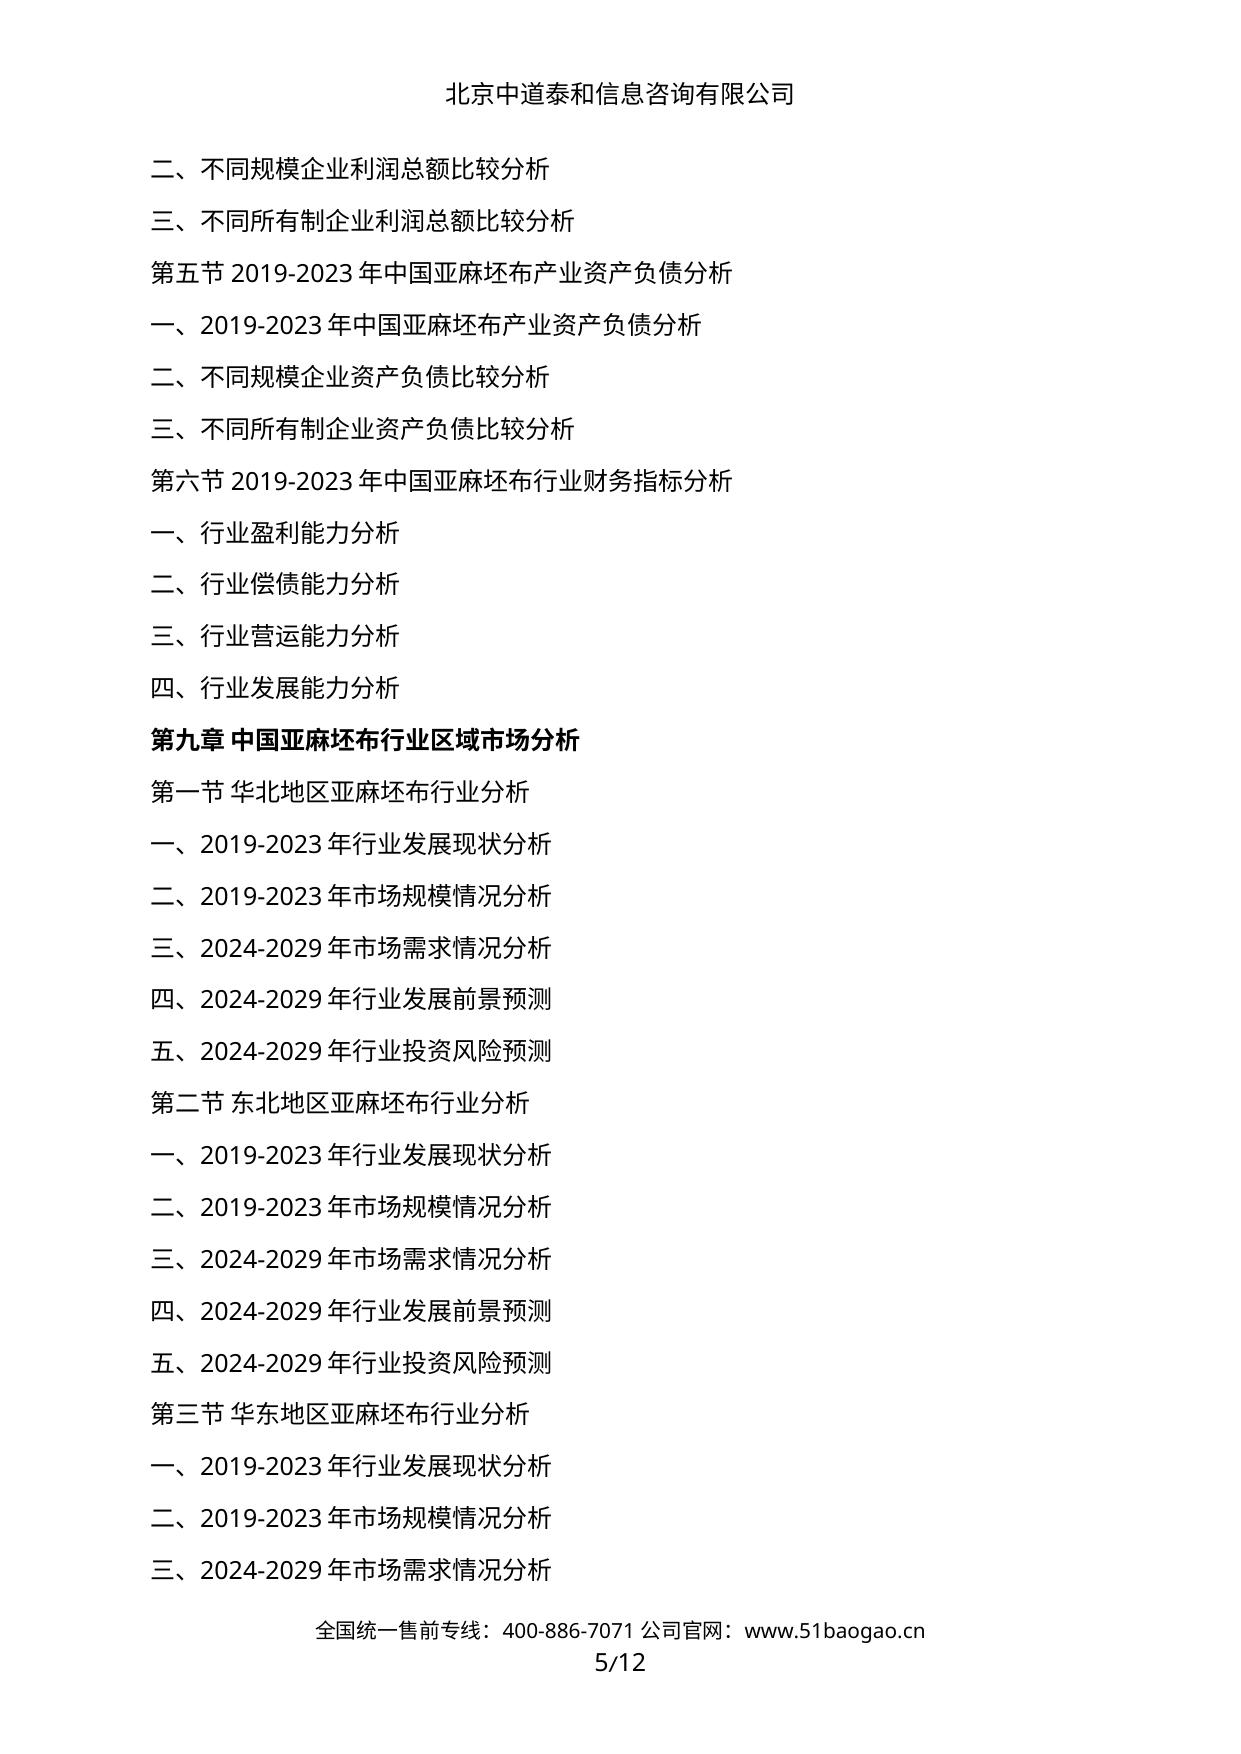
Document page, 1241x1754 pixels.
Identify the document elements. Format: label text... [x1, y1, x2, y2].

text 三、2024-2029年市场需求情况分析 [150, 1239, 1090, 1276]
text 三、行业营运能力分析 [150, 617, 1090, 653]
text 一、2019-2023年行业发展现状分析 [150, 824, 1090, 861]
text 三、2024-2029年市场需求情况分析 [150, 1551, 1090, 1587]
text 二、2019-2023年市场规模情况分析 [150, 1187, 1090, 1224]
text 五、2024-2029年行业投资风险预测 [150, 1343, 1090, 1379]
text 五、2024-2029年行业投资风险预测 [150, 1032, 1090, 1068]
text 第五节 2019-2023年中国亚麻坯布产业资产负债分析 [150, 254, 1090, 290]
text 一、行业盈利能力分析 [150, 513, 1090, 549]
text 第九章 中国亚麻坯布行业区域市场分析 [150, 721, 1090, 757]
text 二、行业偿债能力分析 [150, 565, 1090, 601]
text 四、行业发展能力分析 [150, 669, 1090, 705]
text 一、2019-2023年中国亚麻坯布产业资产负债分析 [150, 306, 1090, 342]
text 三、不同所有制企业资产负债比较分析 [150, 409, 1090, 446]
text 二、不同规模企业利润总额比较分析 [150, 150, 1090, 186]
text 第三节 华东地区亚麻坯布行业分析 [150, 1395, 1090, 1431]
text 三、不同所有制企业利润总额比较分析 [150, 202, 1090, 238]
text 三、2024-2029年市场需求情况分析 [150, 928, 1090, 964]
text 一、2019-2023年行业发展现状分析 [150, 1136, 1090, 1172]
text 四、2024-2029年行业发展前景预测 [150, 980, 1090, 1016]
text 二、2019-2023年市场规模情况分析 [150, 876, 1090, 912]
text 二、不同规模企业资产负债比较分析 [150, 357, 1090, 394]
text 二、2019-2023年市场规模情况分析 [150, 1499, 1090, 1535]
text 第六节 2019-2023年中国亚麻坯布行业财务指标分析 [150, 461, 1090, 497]
text 一、2019-2023年行业发展现状分析 [150, 1447, 1090, 1483]
text 四、2024-2029年行业发展前景预测 [150, 1291, 1090, 1327]
text 第二节 东北地区亚麻坯布行业分析 [150, 1084, 1090, 1120]
text 第一节 华北地区亚麻坯布行业分析 [150, 772, 1090, 809]
